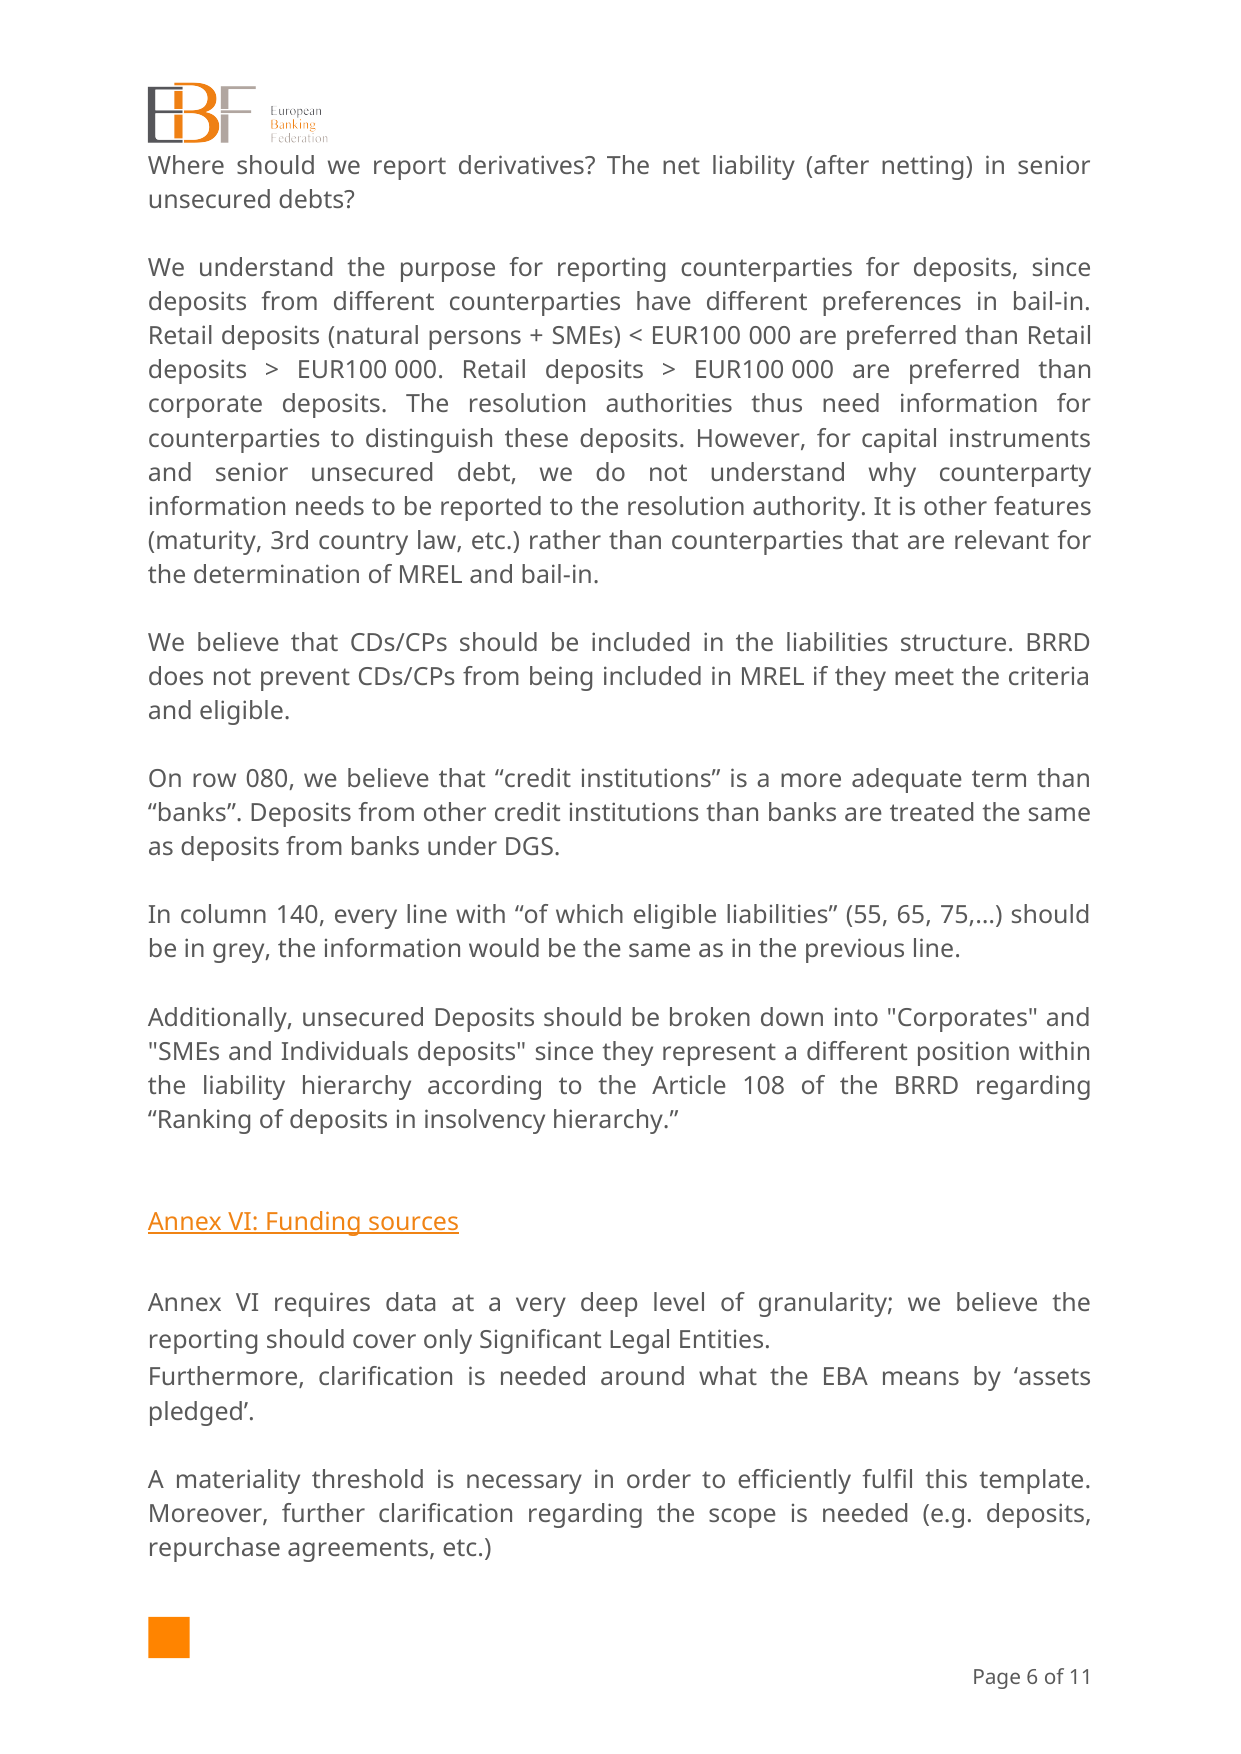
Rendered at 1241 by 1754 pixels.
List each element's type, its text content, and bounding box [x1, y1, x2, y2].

text Annex VI: Funding sources [148, 1204, 1092, 1238]
text On row 080, we believe that “credit institutions” is a more adequate term than “banks”. Deposits from other credit institutions than banks are treated the same as deposits from banks under DGS. [148, 761, 1092, 863]
text Additionally, unsecured Deposits should be broken down into "Corporates" and "SMEs and Individuals deposits" since they represent a different position within the liability hierarchy according to the Article 108 of the BRRD regarding “Ranking of deposits in insolvency hierarchy.” [148, 999, 1092, 1136]
text Annex VI requires data at a very deep level of granularity; we believe the reporting should cover only Significant Legal Entities. [148, 1284, 1092, 1356]
text In column 140, every line with “of which eligible liabilities” (55, 65, 75,…) should be in grey, the information would be the same as in the previous line. [148, 897, 1092, 965]
text Where should we report derivatives? The net liability (after netting) in senior unsecured debts? [148, 148, 1092, 216]
text We understand the purpose for reporting counterparties for deposits, since deposits from different counterparties have different preferences in bail-in. Retail deposits (natural persons + SMEs) < EUR100 000 are preferred than Retail deposits > EUR100 000. Retail deposits > EUR100 000 are preferred than corporate deposits. The resolution authorities thus need information for counterparties to distinguish these deposits. However, for capital instruments and senior unsecured debt, we do not understand why counterparty information needs to be reported to the resolution authority. It is other features (maturity, 3rd country law, etc.) rather than counterparties that are relevant for the determination of MREL and bail-in. [148, 250, 1092, 591]
text We believe that CDs/CPs should be included in the liabilities structure. BRRD does not prevent CDs/CPs from being included in MREL if they meet the criteria and eligible. [148, 624, 1092, 727]
text Furthermore, clarification is needed around what the EBA means by ‘assets pledged’. [148, 1359, 1092, 1427]
text A materiality threshold is necessary in order to efficiently fulfil this template. Moreover, further clarification regarding the scope is needed (e.g. deposits, repurchase agreements, etc.) [148, 1461, 1092, 1563]
picture [147, 82, 329, 147]
